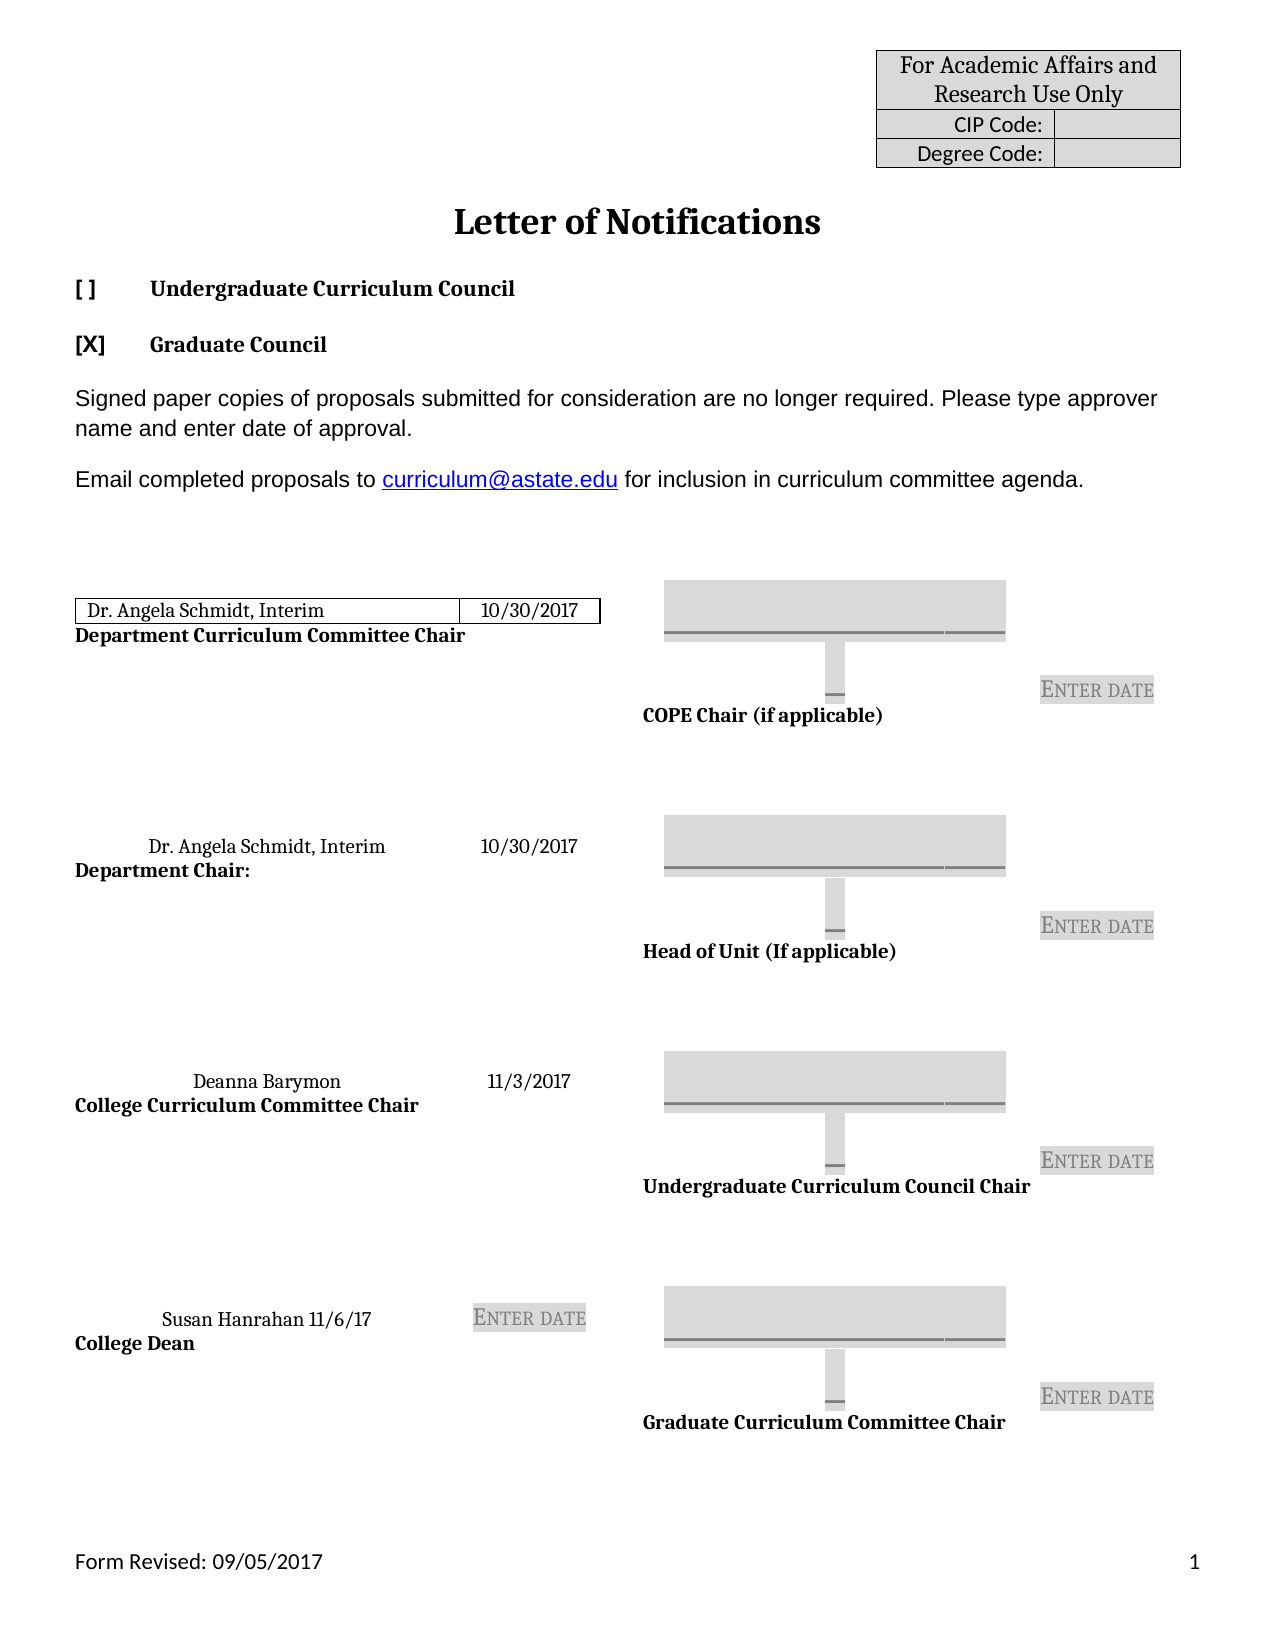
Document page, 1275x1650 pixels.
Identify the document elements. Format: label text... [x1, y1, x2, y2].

table_cell Department Chair: [64, 753, 632, 988]
table_cell College Curriculum Committee Chair [64, 988, 632, 1224]
table_cell Degree Code: [877, 139, 1054, 167]
text Signed paper copies of proposals submitted for consideration are no longer required. Please type approver name and enter date of approval. [75, 385, 1200, 442]
text [ ] Undergraduate Curriculum Council [75, 271, 1200, 303]
text Email completed proposals to curriculum@astate.edu for inclusion in curriculum committee agenda. [75, 466, 1200, 493]
table_cell [1055, 110, 1180, 138]
table_cell Graduate Curriculum Committee Chair [632, 1224, 1199, 1459]
table_cell Head of Unit (If applicable) [632, 753, 1199, 988]
table_cell College Dean [64, 1224, 632, 1459]
table_header For Academic Affairs and Research Use Only [877, 51, 1180, 109]
table_header COPE Chair (if applicable) [632, 517, 1199, 753]
table_header Department Curriculum Committee Chair [64, 517, 632, 753]
table_cell [1055, 139, 1180, 167]
text Letter of Notifications [75, 201, 1200, 244]
text [X] Graduate Council [75, 328, 1200, 359]
table_cell CIP Code: [877, 110, 1054, 138]
table_cell Undergraduate Curriculum Council Chair [632, 988, 1199, 1224]
